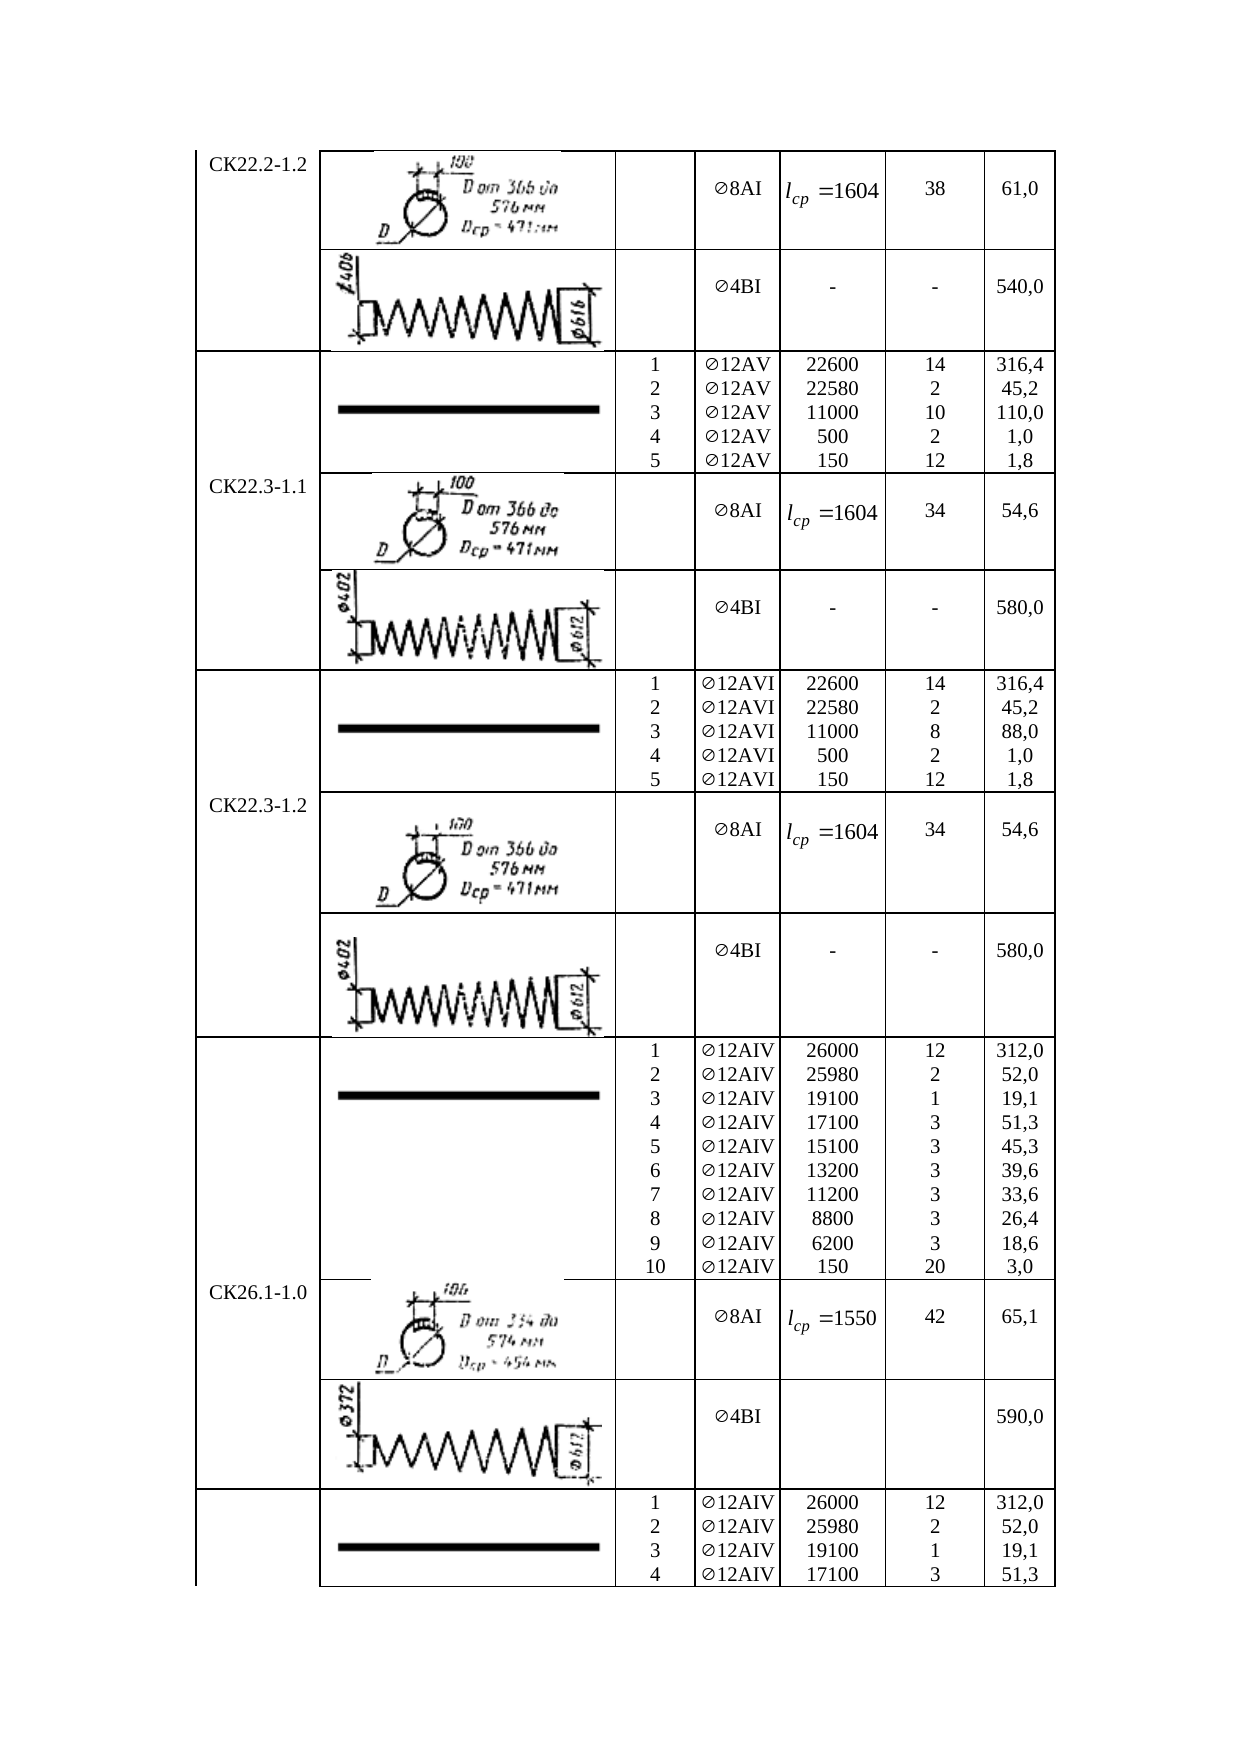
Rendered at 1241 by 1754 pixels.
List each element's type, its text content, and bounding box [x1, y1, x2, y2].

picture [332, 937, 604, 1037]
table_cell 580,0 [985, 571, 1054, 669]
table_cell [197, 1038, 319, 1278]
table_cell [197, 912, 319, 1036]
table_cell [781, 1280, 885, 1378]
table_cell СК22.3-1.2 [197, 791, 319, 912]
table_cell 54,6 [985, 793, 1054, 912]
table_cell - [781, 914, 885, 1036]
table_cell [604, 571, 615, 669]
table_cell [616, 914, 694, 1036]
table_cell 8АI [696, 793, 779, 912]
table_cell - [781, 571, 885, 669]
table_cell [781, 1380, 885, 1488]
table_cell 316,4 45,2 88,0 1,0 1,8 [985, 671, 1054, 791]
table_cell [616, 793, 694, 912]
table_cell - [781, 250, 885, 350]
table_cell 1 2 3 4 5 [616, 671, 694, 791]
table_cell [321, 914, 615, 1036]
table_cell [616, 1280, 694, 1378]
table_cell 1 2 3 4 5 [616, 352, 694, 472]
table_cell [321, 671, 615, 791]
table_cell [197, 352, 319, 472]
picture [334, 1380, 602, 1488]
table_cell [616, 152, 694, 248]
table_cell СК22.2-1.2 [197, 150, 319, 248]
table_cell [321, 1280, 371, 1378]
picture [331, 250, 604, 351]
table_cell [616, 1490, 694, 1586]
table_cell 1 2 3 4 5 6 7 8 9 10 [616, 1038, 694, 1278]
table_cell [781, 152, 885, 248]
table_cell 4ВI [696, 914, 779, 1036]
table_cell 34 [886, 474, 984, 569]
table_cell 590,0 [985, 1380, 1054, 1488]
table_cell 22600 22580 11000 500 150 [781, 352, 885, 472]
table_cell 316,4 45,2 110,0 1,0 1,8 [985, 352, 1054, 472]
table_cell [197, 1490, 319, 1586]
table_cell 54,6 [985, 474, 1054, 569]
picture [372, 473, 564, 569]
table_cell 65,1 [985, 1280, 1054, 1378]
table_cell [321, 1380, 334, 1488]
table_cell [561, 152, 615, 248]
table_cell 4ВI [696, 1380, 779, 1488]
table_cell СК22.3-1.1 [197, 472, 319, 569]
table_cell 34 [886, 793, 984, 912]
table_cell 12 2 1 3 3 3 3 3 3 20 [886, 1038, 984, 1278]
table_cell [886, 1490, 984, 1586]
table_cell [604, 250, 615, 350]
table_cell [886, 1380, 984, 1488]
table_cell - [886, 571, 984, 669]
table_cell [696, 1490, 779, 1586]
table_cell 14 2 10 2 12 [886, 352, 984, 472]
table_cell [985, 1490, 1054, 1586]
table_cell 312,0 52,0 19,1 51,3 45,3 39,6 33,6 26,4 18,6 3,0 [985, 1038, 1054, 1278]
table_cell - [886, 250, 984, 350]
table_cell 14 2 8 2 12 [886, 671, 984, 791]
table_cell [616, 250, 694, 350]
table_cell [197, 249, 319, 350]
table_cell - [886, 914, 984, 1036]
table_cell 8АI [696, 474, 779, 569]
table_cell [616, 1380, 694, 1488]
table_cell [781, 793, 885, 912]
table_cell 4ВI [696, 250, 779, 350]
table_cell [616, 474, 694, 569]
table_cell [197, 671, 319, 791]
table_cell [781, 1490, 885, 1586]
table_cell 38 [886, 152, 984, 248]
table_cell [321, 152, 374, 248]
table_cell 22600 22580 11000 500 150 [781, 671, 885, 791]
table_cell [602, 1380, 615, 1488]
picture [328, 1537, 607, 1558]
table_cell 4ВI [696, 571, 779, 669]
table_cell [564, 1280, 615, 1378]
table_cell 26000 25980 19100 17100 15100 13200 11200 8800 6200 150 [781, 1038, 885, 1278]
table_cell 580,0 [985, 914, 1054, 1036]
table_cell [321, 352, 615, 472]
table_cell [781, 474, 885, 569]
table_cell 61,0 [985, 152, 1054, 248]
table_cell [564, 474, 615, 569]
picture [332, 570, 604, 669]
table_cell 8АI [696, 152, 779, 248]
table_cell [616, 571, 694, 669]
picture [374, 151, 561, 249]
table_cell 12AV 12AV 12AV 12AV 12AV [696, 352, 779, 472]
table_cell [321, 1490, 615, 1586]
table_cell 8АI [696, 1280, 779, 1378]
picture [328, 718, 607, 740]
table_cell [197, 569, 319, 669]
table_cell [321, 250, 331, 350]
table_cell [321, 1038, 615, 1278]
picture [373, 816, 563, 912]
picture [328, 1085, 607, 1107]
table_cell [321, 474, 372, 569]
table_cell 12AIV 12AIV 12AIV 12AIV 12AIV 12AIV 12AIV 12AIV 12AIV 12AIV [696, 1038, 779, 1278]
table_cell [197, 1379, 319, 1488]
table_cell [321, 571, 332, 669]
table_cell 540,0 [985, 250, 1054, 350]
table_cell [321, 793, 615, 912]
table_cell СК26.1-1.0 [197, 1279, 319, 1378]
picture [328, 399, 607, 421]
table_cell 42 [886, 1280, 984, 1378]
picture [371, 1279, 564, 1379]
table_cell 12AVI 12AVI 12AVI 12AVI 12AVI [696, 671, 779, 791]
